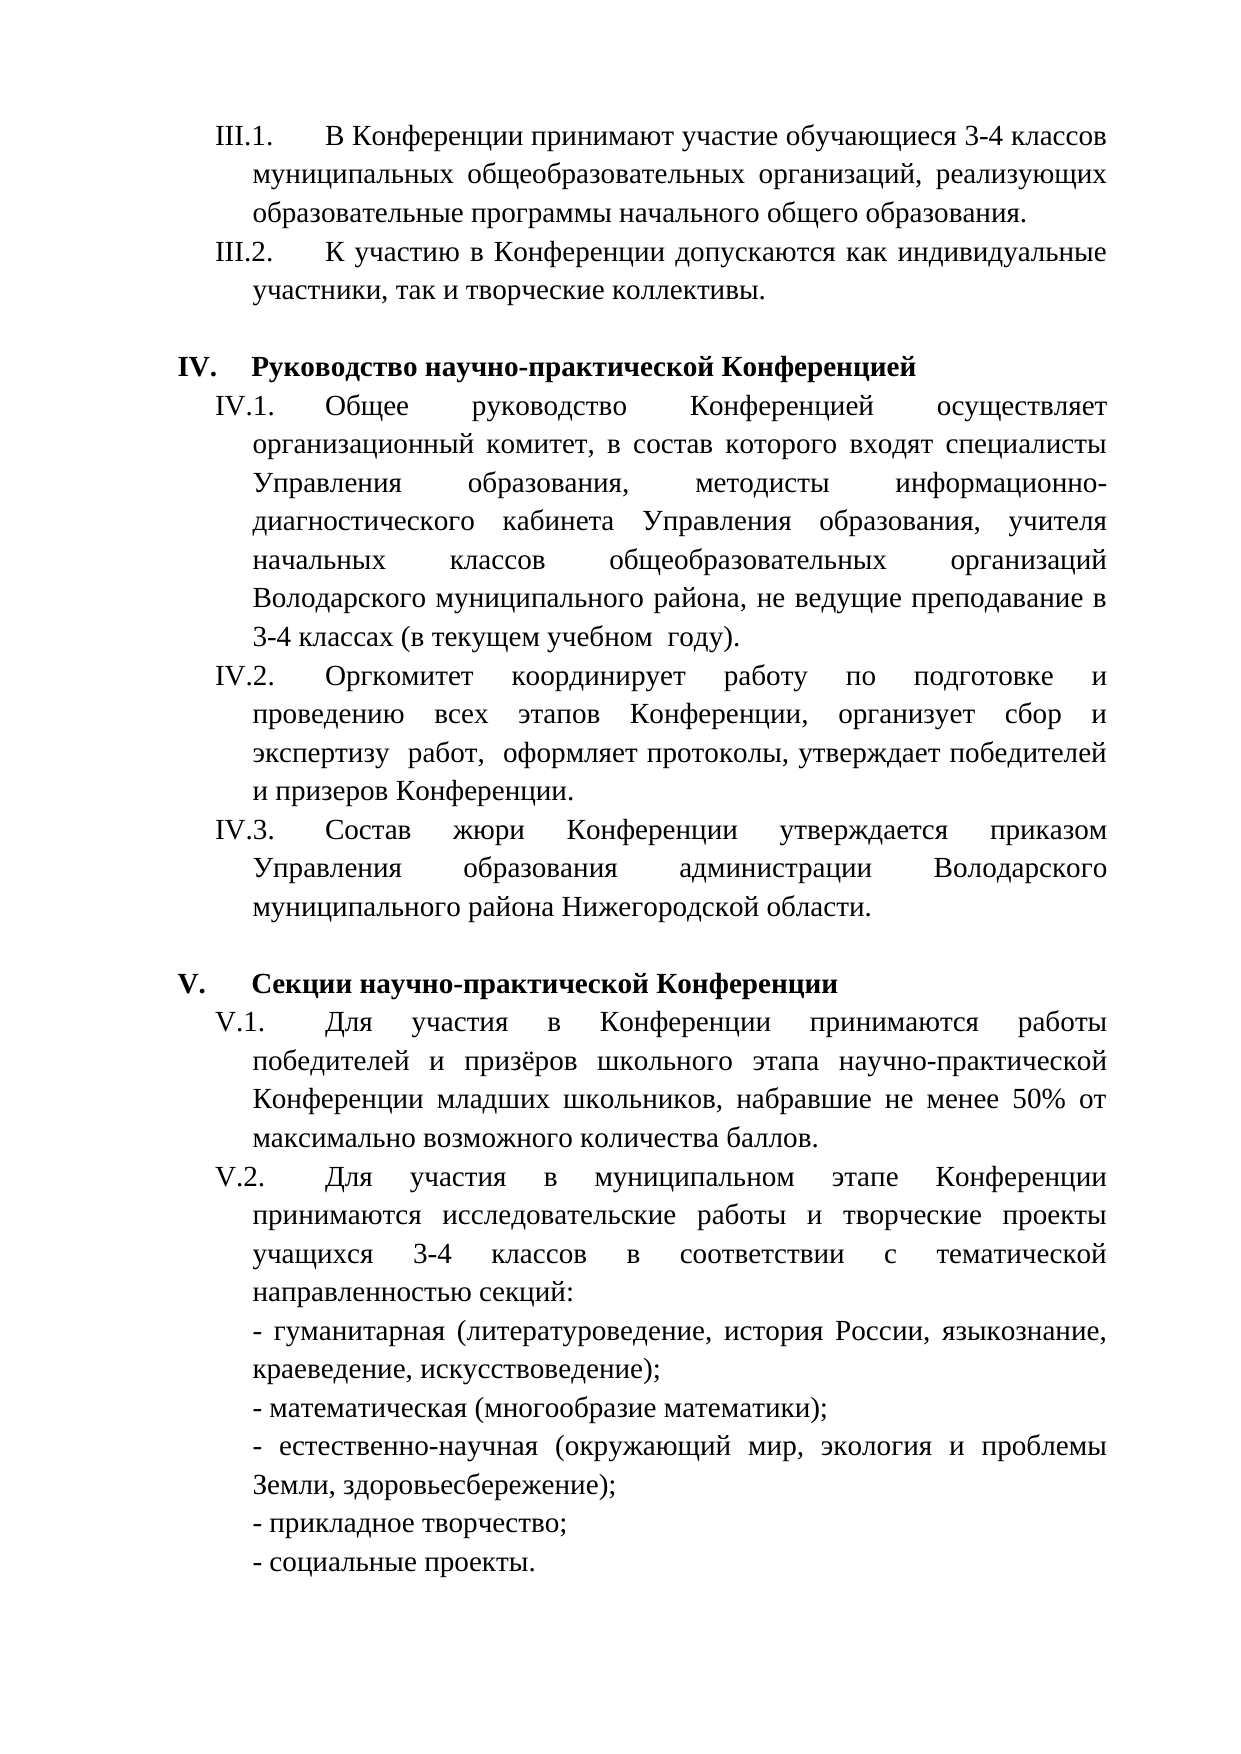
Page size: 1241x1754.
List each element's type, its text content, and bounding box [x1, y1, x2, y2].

list Секции научно-практической Конференции [177, 966, 1107, 999]
list Состав жюри Конференции утверждается приказом Управления образования администрации Володарского муниципального района Нижегородской области. [215, 812, 1107, 922]
list К участию в Конференции допускаются как индивидуальные участники, так и творческие коллективы. [215, 234, 1107, 306]
list Общее руководство Конференцией осуществляет организационный комитет, в состав которого входят специалисты Управления образования, методисты информационно-диагностического кабинета Управления образования, учителя начальных классов общеобразовательных организаций Володарского муниципального района, не ведущие преподавание в 3-4 классах (в текущем учебном году). [215, 388, 1107, 653]
text - естественно-научная (окружающий мир, экология и проблемы Земли, здоровьесбережение); [252, 1428, 1107, 1501]
list Для участия в муниципальном этапе Конференции принимаются исследовательские работы и творческие проекты учащихся 3-4 классов в соответствии с тематической направленностью секций: [215, 1159, 1107, 1308]
text - гуманитарная (литературоведение, история России, языкознание, краеведение, искусствоведение); [252, 1313, 1107, 1385]
text - математическая (многообразие математики); [252, 1390, 1107, 1423]
list Оргкомитет координирует работу по подготовке и проведению всех этапов Конференции, организует сбор и экспертизу работ, оформляет протоколы, утверждает победителей и призеров Конференции. [215, 658, 1107, 807]
list Для участия в Конференции принимаются работы победителей и призёров школьного этапа научно-практической Конференции младших школьников, набравшие не менее 50% от максимально возможного количества баллов. [215, 1004, 1107, 1154]
text - социальные проекты. [252, 1544, 1107, 1578]
list В Конференции принимают участие обучающиеся 3-4 классов муниципальных общеобразовательных организаций, реализующих образовательные программы начального общего образования. [215, 118, 1107, 229]
list Руководство научно-практической Конференцией [177, 349, 1107, 383]
text - прикладное творчество; [252, 1506, 1107, 1539]
